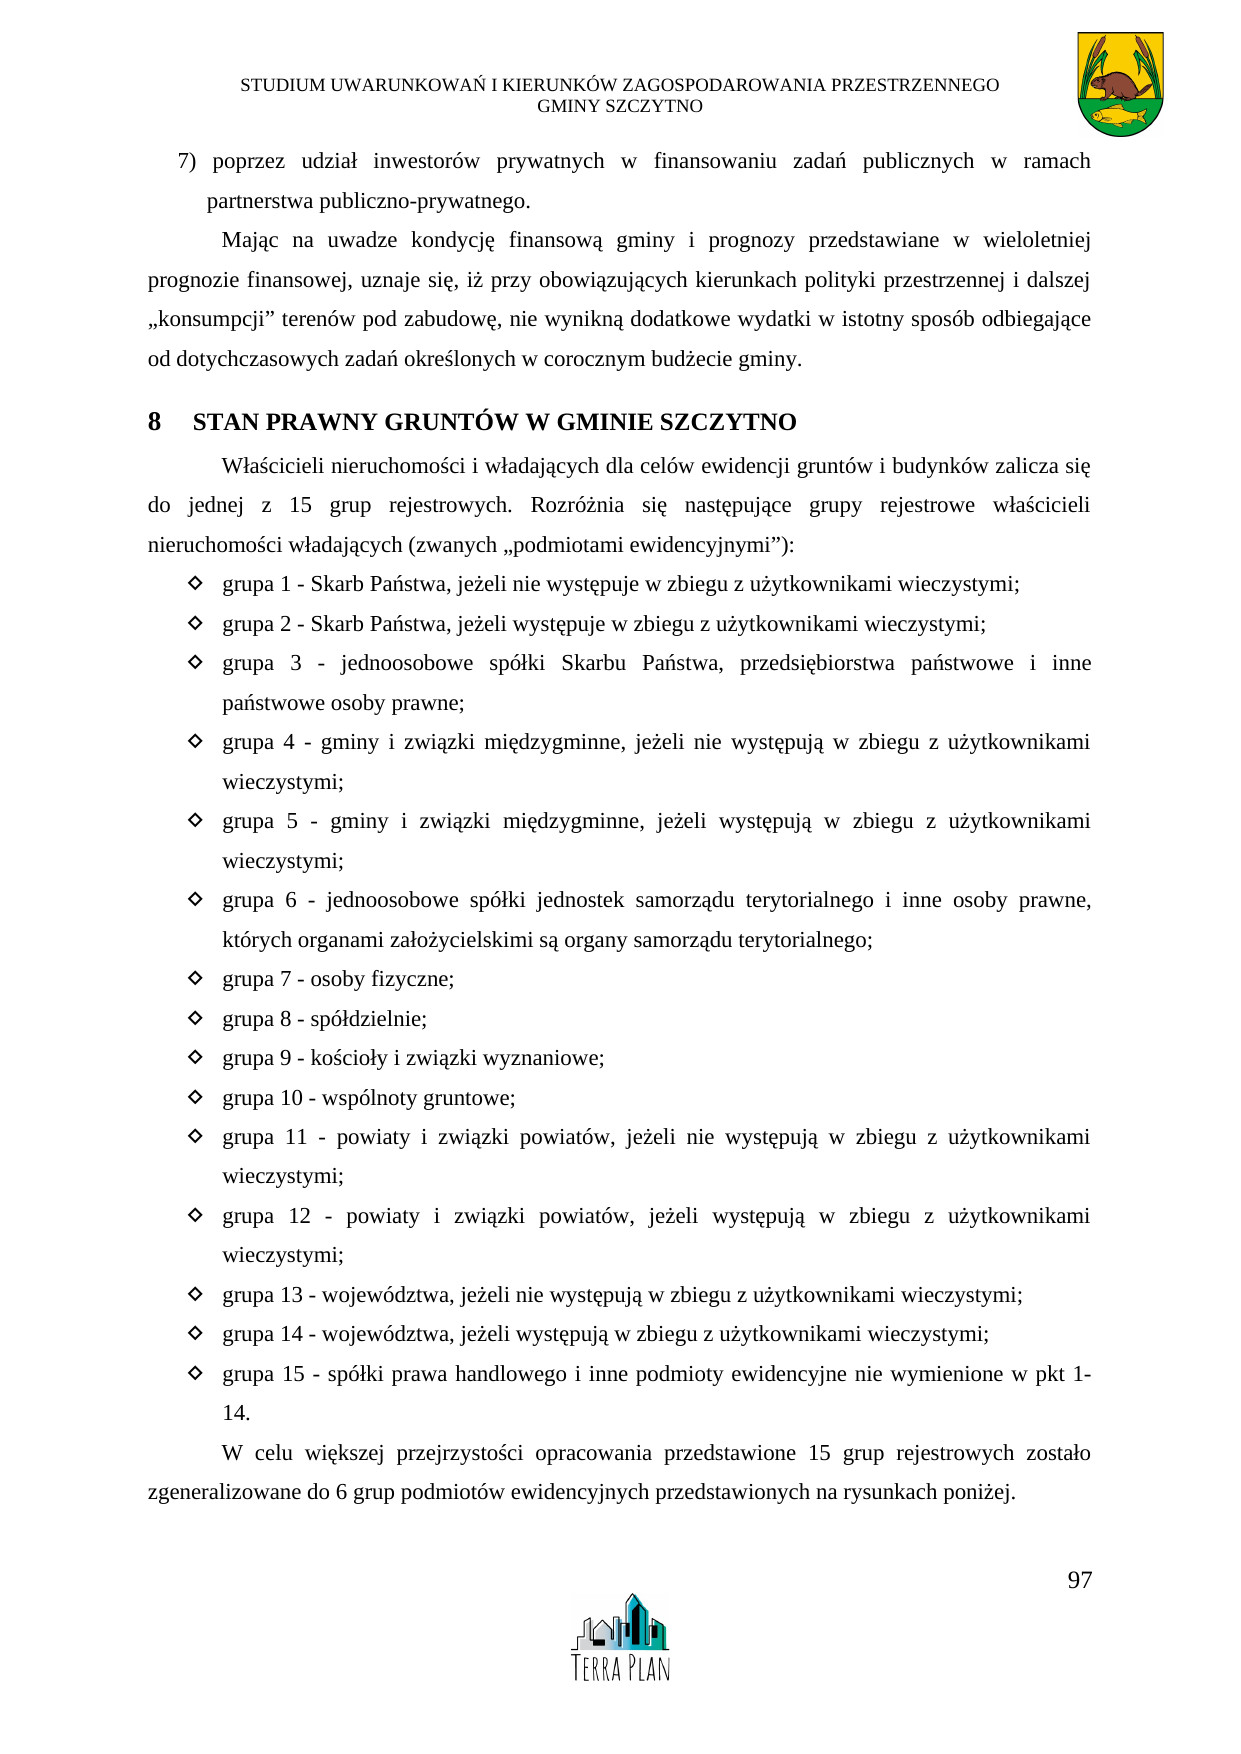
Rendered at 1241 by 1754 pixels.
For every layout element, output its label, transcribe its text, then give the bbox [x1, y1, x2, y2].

list grupa 1 - Skarb Państwa, jeżeli nie występuje w zbiegu z użytkownikami wieczystymi; [185, 570, 1093, 597]
list grupa 4 - gminy i związki międzygminne, jeżeli nie występują w zbiegu z użytkownikami wieczystymi; [185, 728, 1093, 794]
list grupa 2 - Skarb Państwa, jeżeli występuje w zbiegu z użytkownikami wieczystymi; [185, 610, 1093, 636]
text Mając na uwadze kondycję finansową gminy i prognozy przedstawiane w wieloletniej prognozie finansowej, uznaje się, iż przy obowiązujących kierunkach polityki przestrzennej i dalszej „konsumpcji” terenów pod zabudowę, nie wynikną dodatkowe wydatki w istotny sposób odbiegające od dotychczasowych zadań określonych w corocznym budżecie gminy. [148, 227, 1093, 371]
list grupa 6 - jednoosobowe spółki jednostek samorządu terytorialnego i inne osoby prawne, których organami założycielskimi są organy samorządu terytorialnego; [185, 886, 1093, 952]
list grupa 5 - gminy i związki międzygminne, jeżeli występują w zbiegu z użytkownikami wieczystymi; [185, 807, 1093, 873]
list grupa 3 - jednoosobowe spółki Skarbu Państwa, przedsiębiorstwa państwowe i inne państwowe osoby prawne; [185, 649, 1093, 715]
text Właścicieli nieruchomości i władających dla celów ewidencji gruntów i budynków zalicza się do jednej z 15 grup rejestrowych. Rozróżnia się następujące grupy rejestrowe właścicieli nieruchomości władających (zwanych „podmiotami ewidencyjnymi”): [148, 452, 1093, 557]
list grupa 13 - województwa, jeżeli nie występują w zbiegu z użytkownikami wieczystymi; [185, 1281, 1093, 1307]
picture [1077, 32, 1164, 137]
list grupa 8 - spółdzielnie; [185, 1005, 1093, 1031]
picture [570, 1593, 670, 1681]
subtitle STAN PRAWNY GRUNTÓW W GMINIE SZCZYTNO [148, 405, 1093, 436]
list grupa 10 - wspólnoty gruntowe; [185, 1084, 1093, 1110]
list grupa 12 - powiaty i związki powiatów, jeżeli występują w zbiegu z użytkownikami wieczystymi; [185, 1202, 1093, 1268]
list grupa 14 - województwa, jeżeli występują w zbiegu z użytkownikami wieczystymi; [185, 1321, 1093, 1347]
text W celu większej przejrzystości opracowania przedstawione 15 grup rejestrowych zostało zgeneralizowane do 6 grup podmiotów ewidencyjnych przedstawionych na rysunkach poniżej. [148, 1439, 1093, 1505]
list grupa 9 - kościoły i związki wyznaniowe; [185, 1044, 1093, 1071]
list grupa 11 - powiaty i związki powiatów, jeżeli nie występują w zbiegu z użytkownikami wieczystymi; [185, 1123, 1093, 1189]
text 7) poprzez udział inwestorów prywatnych w finansowaniu zadań publicznych w ramach partnerstwa publiczno-prywatnego. [177, 148, 1093, 213]
list grupa 7 - osoby fizyczne; [185, 965, 1093, 992]
list grupa 15 - spółki prawa handlowego i inne podmioty ewidencyjne nie wymienione w pkt 1-14. [185, 1360, 1093, 1426]
